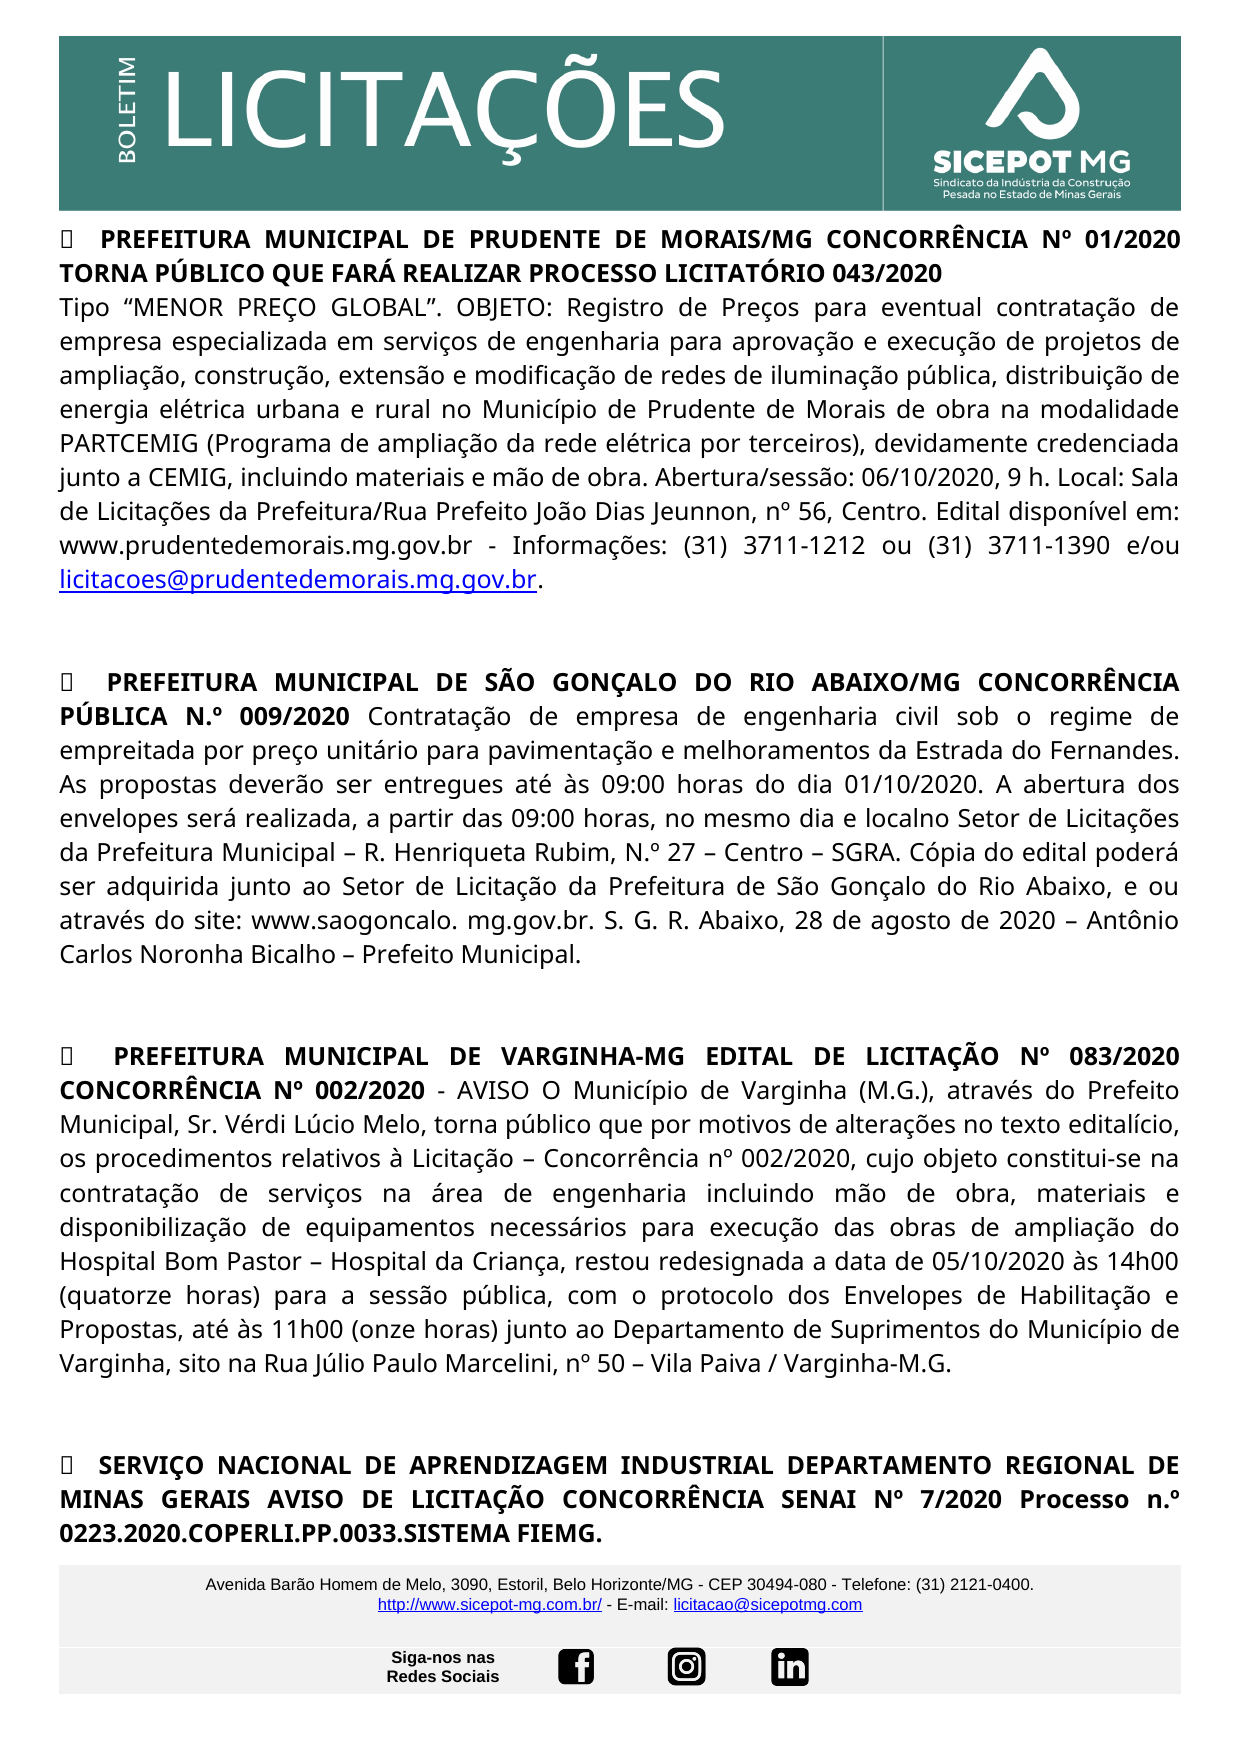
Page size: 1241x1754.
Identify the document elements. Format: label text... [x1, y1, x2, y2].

picture [557, 1648, 594, 1685]
picture [667, 1647, 706, 1686]
text  PREFEITURA MUNICIPAL DE PRUDENTE DE MORAIS/MG CONCORRÊNCIA Nº 01/2020 TORNA PÚBLICO QUE FARÁ REALIZAR PROCESSO LICITATÓRIO 043/2020 [59, 221, 1181, 289]
text  PREFEITURA MUNICIPAL DE SÃO GONÇALO DO RIO ABAIXO/MG CONCORRÊNCIA PÚBLICA N.º 009/2020 Contratação de empresa de engenharia civil sob o regime de empreitada por preço unitário para pavimentação e melhoramentos da Estrada do Fernandes. As propostas deverão ser entregues até às 09:00 horas do dia 01/10/2020. A abertura dos envelopes será realizada, a partir das 09:00 horas, no mesmo dia e localno Setor de Licitações da Prefeitura Municipal – R. Henriqueta Rubim, N.º 27 – Centro – SGRA. Cópia do edital poderá ser adquirida junto ao Setor de Licitação da Prefeitura de São Gonçalo do Rio Abaixo, e ou através do site: www.saogoncalo. mg.gov.br. S. G. R. Abaixo, 28 de agosto de 2020 – Antônio Carlos Noronha Bicalho – Prefeito Municipal. [59, 664, 1181, 971]
picture [771, 1648, 809, 1686]
text  SERVIÇO NACIONAL DE APRENDIZAGEM INDUSTRIAL DEPARTAMENTO REGIONAL DE MINAS GERAIS AVISO DE LICITAÇÃO CONCORRÊNCIA SENAI Nº 7/2020 Processo n.º 0223.2020.COPERLI.PP.0033.SISTEMA FIEMG. [59, 1448, 1181, 1550]
text  PREFEITURA MUNICIPAL DE VARGINHA-MG EDITAL DE LICITAÇÃO Nº 083/2020 CONCORRÊNCIA Nº 002/2020 - AVISO O Município de Varginha (M.G.), através do Prefeito Municipal, Sr. Vérdi Lúcio Melo, torna público que por motivos de alterações no texto editalício, os procedimentos relativos à Licitação – Concorrência nº 002/2020, cujo objeto constitui-se na contratação de serviços na área de engenharia incluindo mão de obra, materiais e disponibilização de equipamentos necessários para execução das obras de ampliação do Hospital Bom Pastor – Hospital da Criança, restou redesignada a data de 05/10/2020 às 14h00 (quatorze horas) para a sessão pública, com o protocolo dos Envelopes de Habilitação e Propostas, até às 11h00 (onze horas) junto ao Departamento de Suprimentos do Município de Varginha, sito na Rua Júlio Paulo Marcelini, nº 50 – Vila Paiva / Varginha-M.G. [59, 1039, 1181, 1379]
text Tipo “MENOR PREÇO GLOBAL”. OBJETO: Registro de Preços para eventual contratação de empresa especializada em serviços de engenharia para aprovação e execução de projetos de ampliação, construção, extensão e modificação de redes de iluminação pública, distribuição de energia elétrica urbana e rural no Município de Prudente de Morais de obra na modalidade PARTCEMIG (Programa de ampliação da rede elétrica por terceiros), devidamente credenciada junto a CEMIG, incluindo materiais e mão de obra. Abertura/sessão: 06/10/2020, 9 h. Local: Sala de Licitações da Prefeitura/Rua Prefeito João Dias Jeunnon, nº 56, Centro. Edital disponível em: www.prudentedemorais.mg.gov.br - Informações: (31) 3711-1212 ou (31) 3711-1390 e/ou licitacoes@prudentedemorais.mg.gov.br. [59, 289, 1181, 596]
picture [59, 36, 1181, 211]
